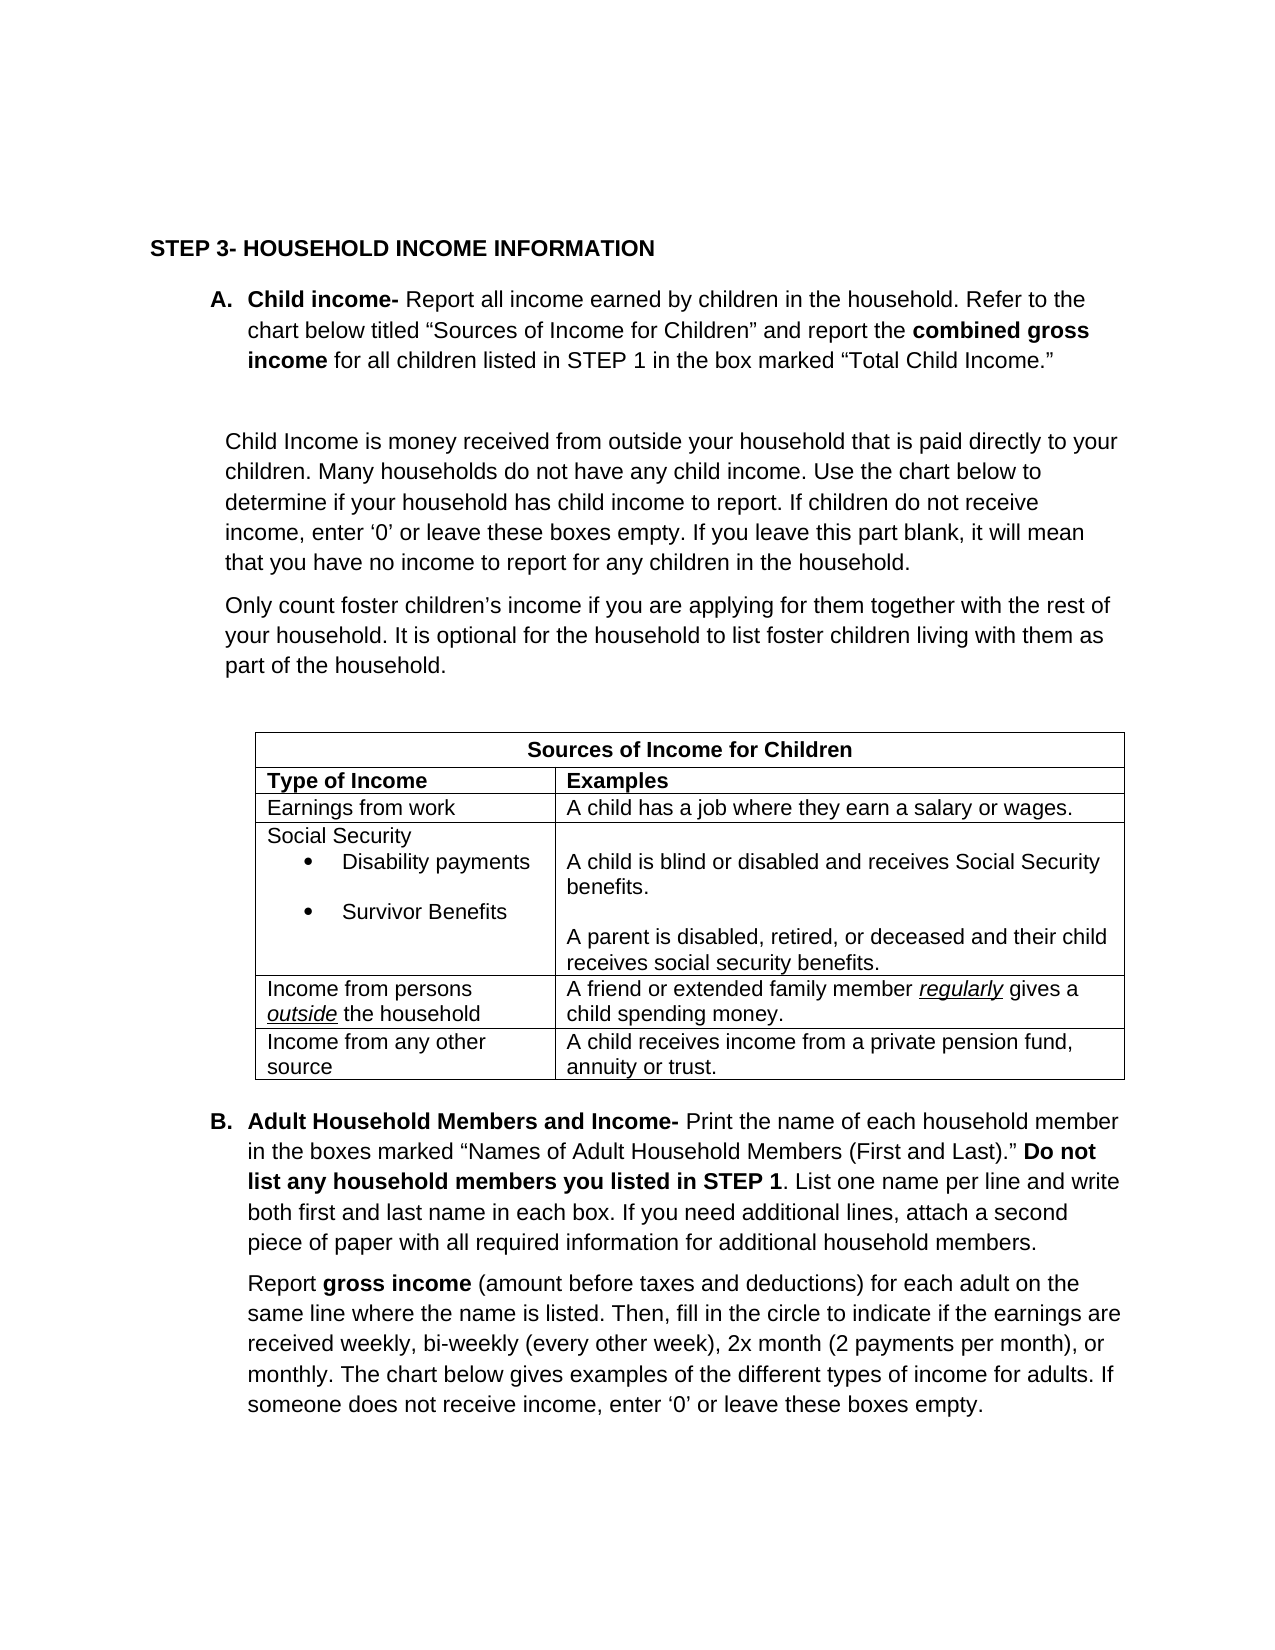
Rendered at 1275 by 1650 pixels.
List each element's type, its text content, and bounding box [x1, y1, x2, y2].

table_cell Social Security Disability payments Survivor Benefits [256, 823, 555, 974]
table_cell A friend or extended family member regularly gives a child spending money. [556, 976, 1124, 1028]
text Child Income is money received from outside your household that is paid directly to your children. Many households do not have any child income. Use the chart below to determine if your household has child income to report. If children do not receive income, enter ‘0’ or leave these boxes empty. If you leave this part blank, it will mean that you have no income to report for any children in the household. [225, 428, 1125, 575]
table_cell A child is blind or disabled and receives Social Security benefits. A parent is disabled, retired, or deceased and their child receives social security benefits. [556, 823, 1124, 974]
list Report gross income (amount before taxes and deductions) for each adult on the same line where the name is listed. Then, fill in the circle to indicate if the earnings are received weekly, bi-weekly (every other week), 2x month (2 payments per month), or monthly. The chart below gives examples of the different types of income for adults. If someone does not receive income, enter ‘0’ or leave these boxes empty. [247, 1270, 1125, 1417]
table_cell A child has a job where they earn a salary or wages. [556, 794, 1124, 822]
table_cell Income from persons outside the household [256, 976, 555, 1028]
table_cell Earnings from work [256, 794, 555, 822]
text Only count foster children’s income if you are applying for them together with the rest of your household. It is optional for the household to list foster children living with them as part of the household. [225, 592, 1125, 678]
table_cell Type of Income [256, 768, 555, 793]
table_cell A child receives income from a private pension fund, annuity or trust. [556, 1029, 1124, 1079]
table_cell Examples [556, 768, 1124, 793]
list Child income- Report all income earned by children in the household. Refer to the chart below titled “Sources of Income for Children” and report the combined gross income for all children listed in STEP 1 in the box marked “Total Child Income.” [210, 286, 1125, 373]
text STEP 3- HOUSEHOLD INCOME INFORMATION [150, 235, 1125, 262]
table_header Sources of Income for Children [256, 733, 1124, 767]
table_cell Income from any other source [256, 1029, 555, 1079]
list Adult Household Members and Income- Print the name of each household member in the boxes marked “Names of Adult Household Members (First and Last).” Do not list any household members you listed in STEP 1. List one name per line and write both first and last name in each box. If you need additional lines, attach a second piece of paper with all required information for additional household members. [210, 1108, 1125, 1255]
